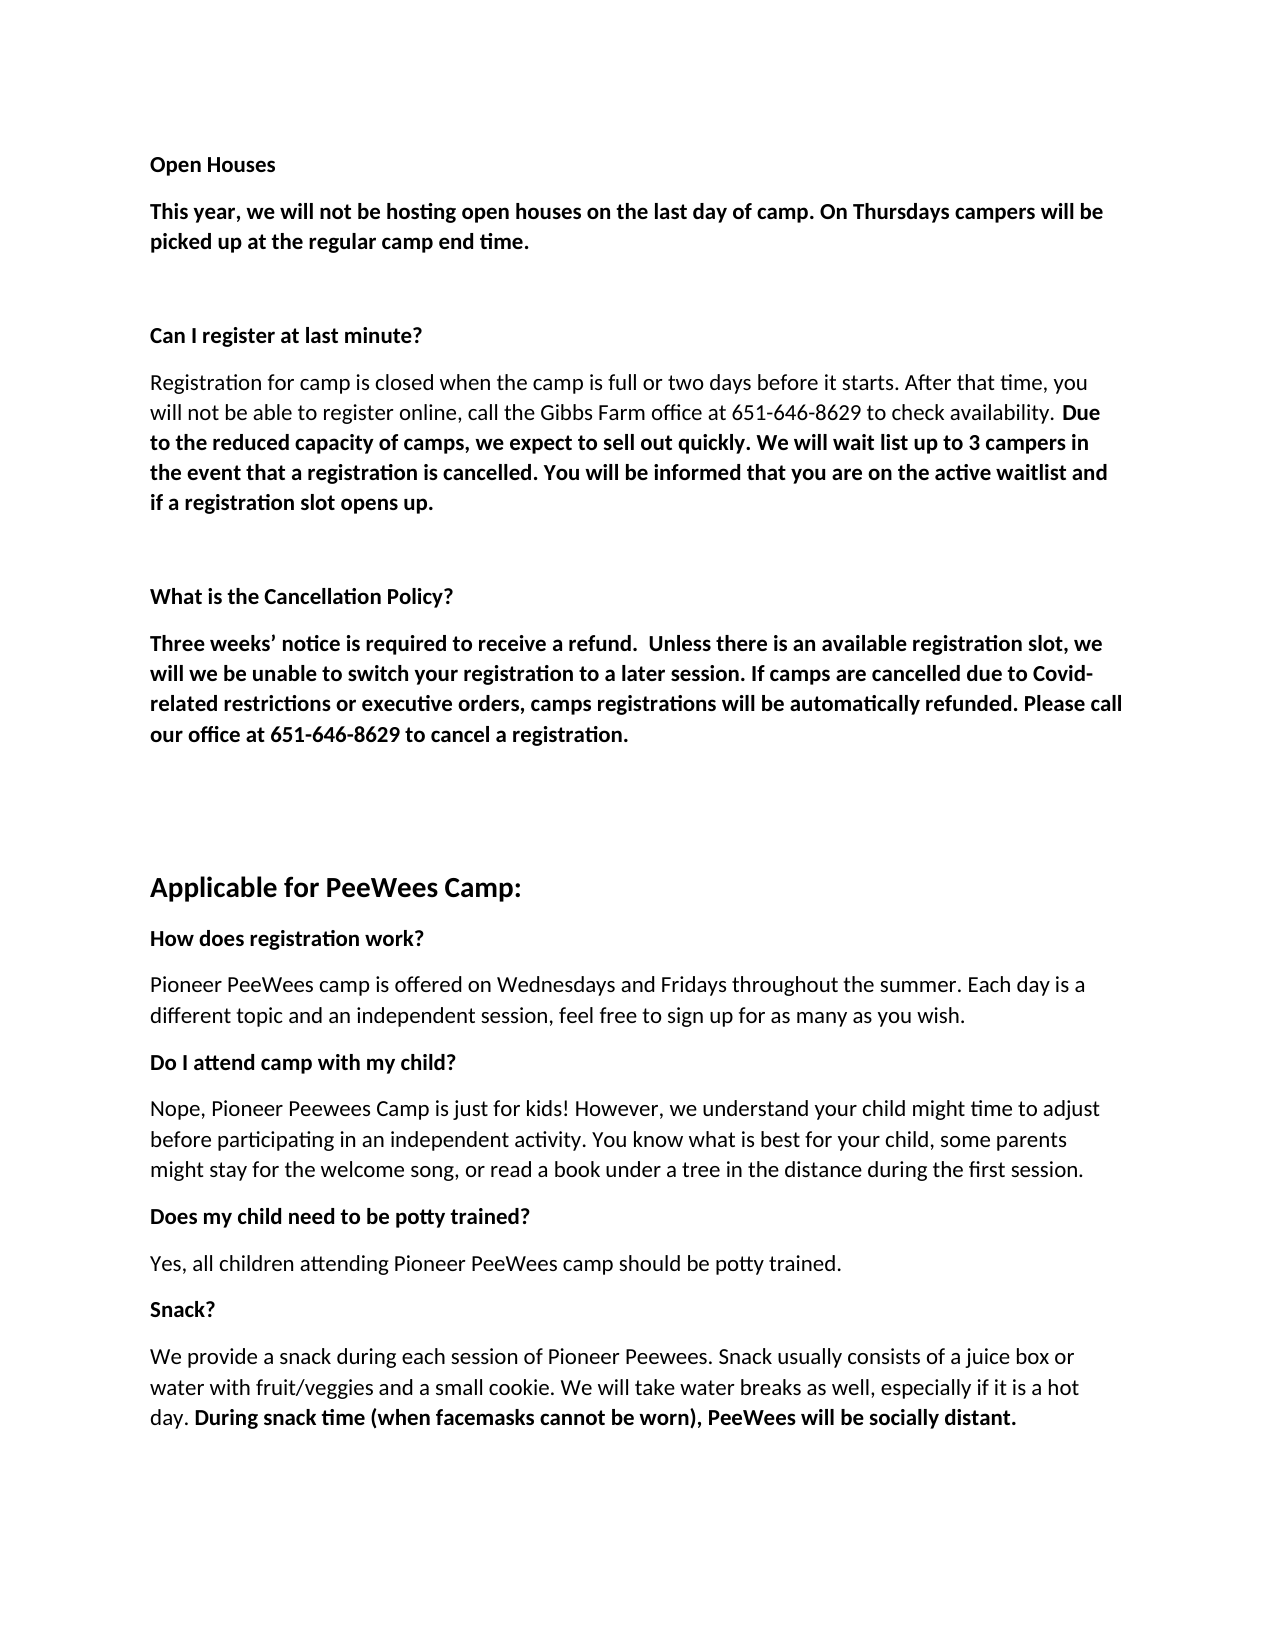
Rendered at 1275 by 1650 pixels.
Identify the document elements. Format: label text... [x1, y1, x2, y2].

text Three weeks’ notice is required to receive a refund. Unless there is an available registration slot, we will we be unable to switch your registration to a later session. If camps are cancelled due to Covid-related restrictions or executive orders, camps registrations will be automatically refunded. Please call our office at 651-646-8629 to cancel a registration. [150, 629, 1125, 748]
text Registration for camp is closed when the camp is full or two days before it starts. After that time, you will not be able to register online, call the Gibbs Farm office at 651-646-8629 to check availability. Due to the reduced capacity of camps, we expect to sell out quickly. We will wait list up to 3 campers in the event that a registration is cancelled. You will be informed that you are on the active waitlist and if a registration slot opens up. [150, 368, 1125, 517]
text What is the Cancellation Policy? [150, 582, 1125, 610]
text Yes, all children attending Pioneer PeeWees camp should be potty trained. [150, 1249, 1125, 1277]
text Nope, Pioneer Peewees Camp is just for kids! However, we understand your child might time to adjust before participating in an independent activity. You know what is best for your child, some parents might stay for the welcome song, or read a book under a tree in the distance during the first session. [150, 1094, 1125, 1183]
text How does registration work? [150, 924, 1125, 952]
text Does my child need to be potty trained? [150, 1202, 1125, 1230]
text Can I register at last minute? [150, 321, 1125, 349]
text Snack? [150, 1296, 1125, 1324]
text Applicable for PeeWees Camp: [150, 869, 1125, 904]
text This year, we will not be hosting open houses on the last day of camp. On Thursdays campers will be picked up at the regular camp end time. [150, 197, 1125, 255]
text Do I attend camp with my child? [150, 1048, 1125, 1076]
text Open Houses [150, 150, 1125, 178]
text We provide a snack during each session of Pioneer Peewees. Snack usually consists of a juice box or water with fruit/veggies and a small cookie. We will take water breaks as well, especially if it is a hot day. During snack time (when facemasks cannot be worn), PeeWees will be socially distant. [150, 1342, 1125, 1431]
text Pioneer PeeWees camp is offered on Wednesdays and Fridays throughout the summer. Each day is a different topic and an independent session, feel free to sign up for as many as you wish. [150, 971, 1125, 1029]
